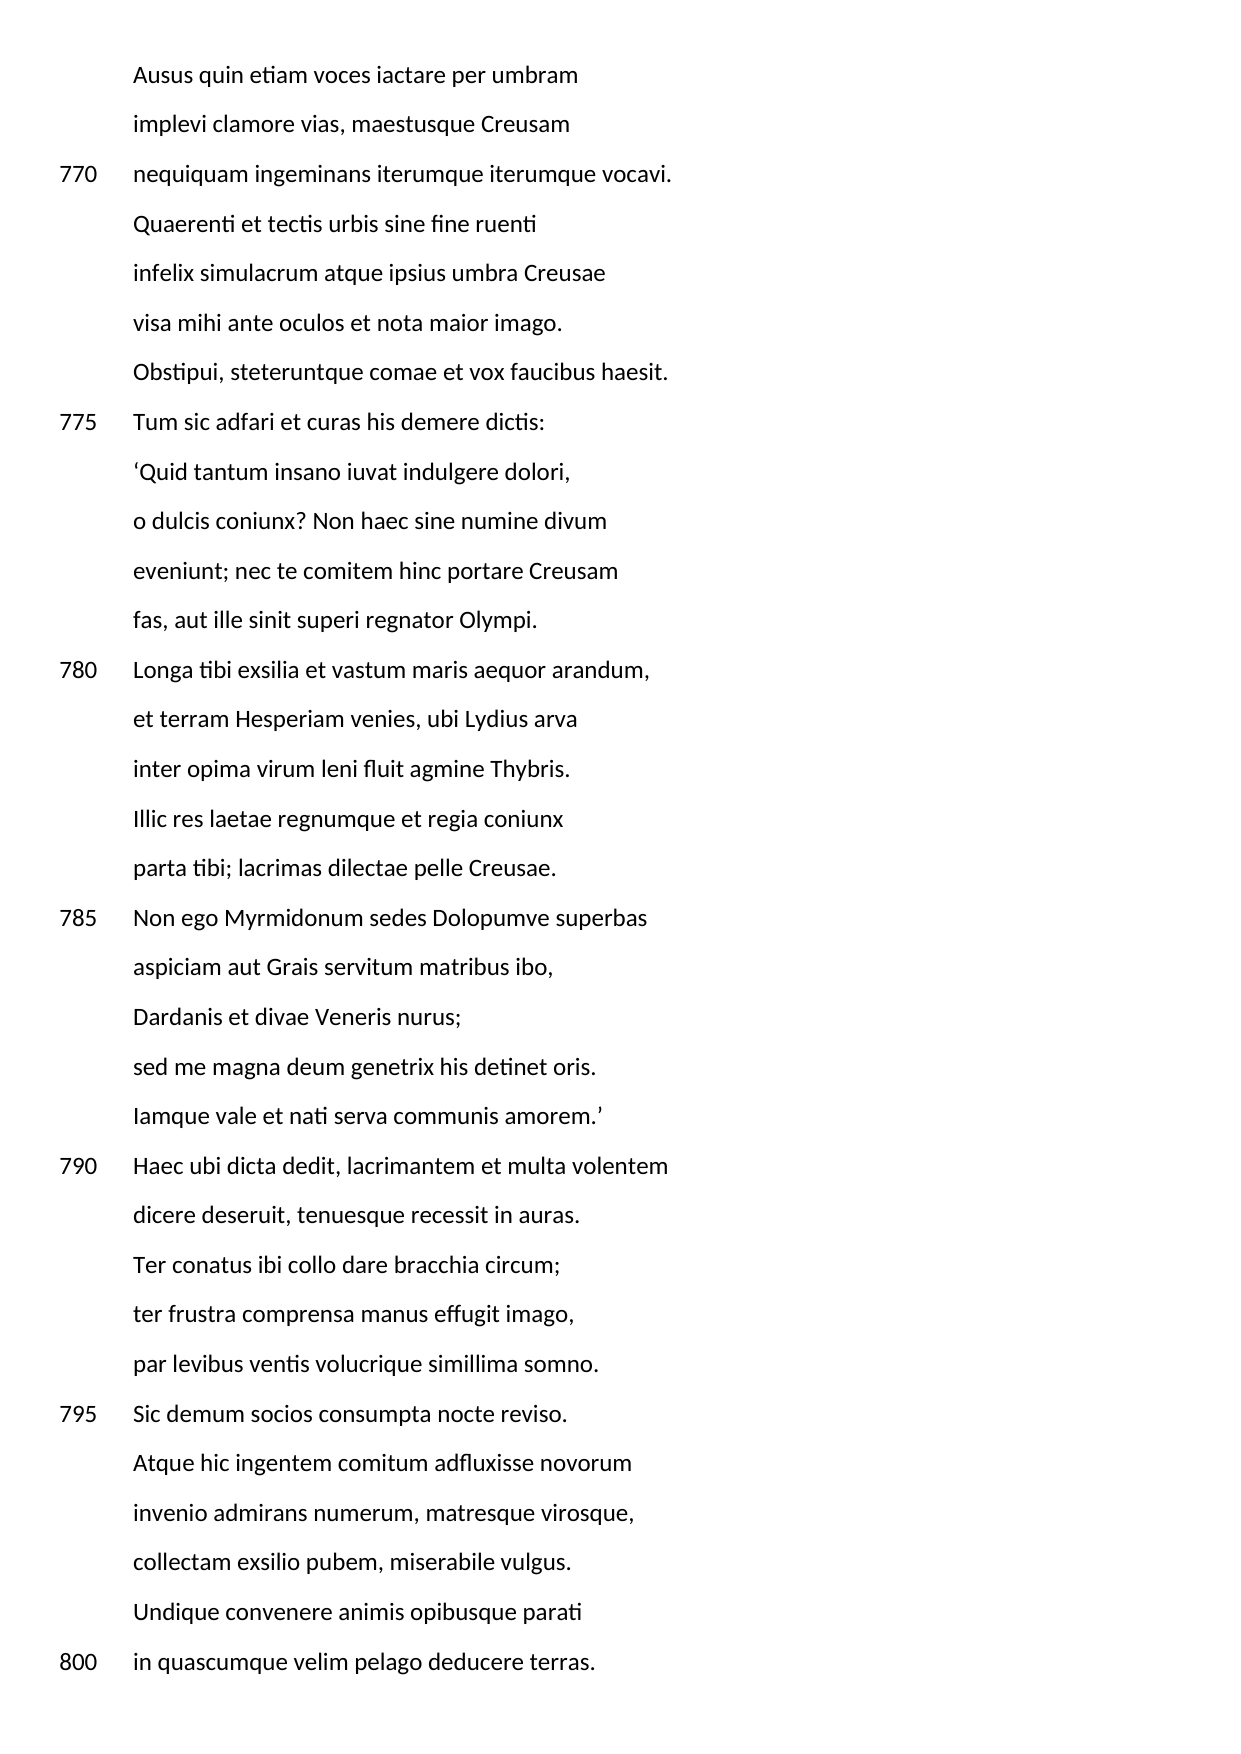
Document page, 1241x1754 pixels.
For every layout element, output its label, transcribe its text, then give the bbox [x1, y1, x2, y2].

text 785 Non ego Myrmidonum sedes Dolopumve superbas [59, 902, 1181, 932]
text Illic res laetae regnumque et regia coniunx [59, 803, 1181, 833]
text Ausus quin etiam voces iactare per umbram [59, 59, 1181, 89]
text ‘Quid tantum insano iuvat indulgere dolori, [59, 456, 1181, 486]
text dicere deseruit, tenuesque recessit in auras. [59, 1199, 1181, 1230]
text 770 nequiquam ingeminans iterumque iterumque vocavi. [59, 158, 1181, 189]
text implevi clamore vias, maestusque Creusam [59, 109, 1181, 139]
text collectam exsilio pubem, miserabile vulgus. [59, 1547, 1181, 1577]
text Dardanis et divae Veneris nurus; [59, 1001, 1181, 1032]
text invenio admirans numerum, matresque virosque, [59, 1497, 1181, 1527]
text et terram Hesperiam venies, ubi Lydius arva [59, 704, 1181, 734]
text infelix simulacrum atque ipsius umbra Creusae [59, 257, 1181, 288]
text inter opima virum leni fluit agmine Thybris. [59, 753, 1181, 784]
text Ter conatus ibi collo dare bracchia circum; [59, 1249, 1181, 1279]
text o dulcis coniunx? Non haec sine numine divum [59, 505, 1181, 536]
text Atque hic ingentem comitum adfluxisse novorum [59, 1447, 1181, 1478]
text Undique convenere animis opibusque parati [59, 1596, 1181, 1627]
text parta tibi; lacrimas dilectae pelle Creusae. [59, 852, 1181, 883]
text aspiciam aut Grais servitum matribus ibo, [59, 952, 1181, 982]
text fas, aut ille sinit superi regnator Olympi. [59, 604, 1181, 635]
text 795 Sic demum socios consumpta nocte reviso. [59, 1398, 1181, 1428]
text 775 Tum sic adfari et curas his demere dictis: [59, 406, 1181, 437]
text sed me magna deum genetrix his detinet oris. [59, 1051, 1181, 1081]
text par levibus ventis volucrique simillima somno. [59, 1348, 1181, 1379]
text Iamque vale et nati serva communis amorem.’ [59, 1100, 1181, 1131]
text visa mihi ante oculos et nota maior imago. [59, 307, 1181, 337]
text Obstipui, steteruntque comae et vox faucibus haesit. [59, 357, 1181, 387]
text Quaerenti et tectis urbis sine fine ruenti [59, 208, 1181, 238]
text 790 Haec ubi dicta dedit, lacrimantem et multa volentem [59, 1150, 1181, 1180]
text 780 Longa tibi exsilia et vastum maris aequor arandum, [59, 654, 1181, 684]
text 800 in quascumque velim pelago deducere terras. [59, 1646, 1181, 1676]
text eveniunt; nec te comitem hinc portare Creusam [59, 555, 1181, 585]
text ter frustra comprensa manus effugit imago, [59, 1299, 1181, 1329]
